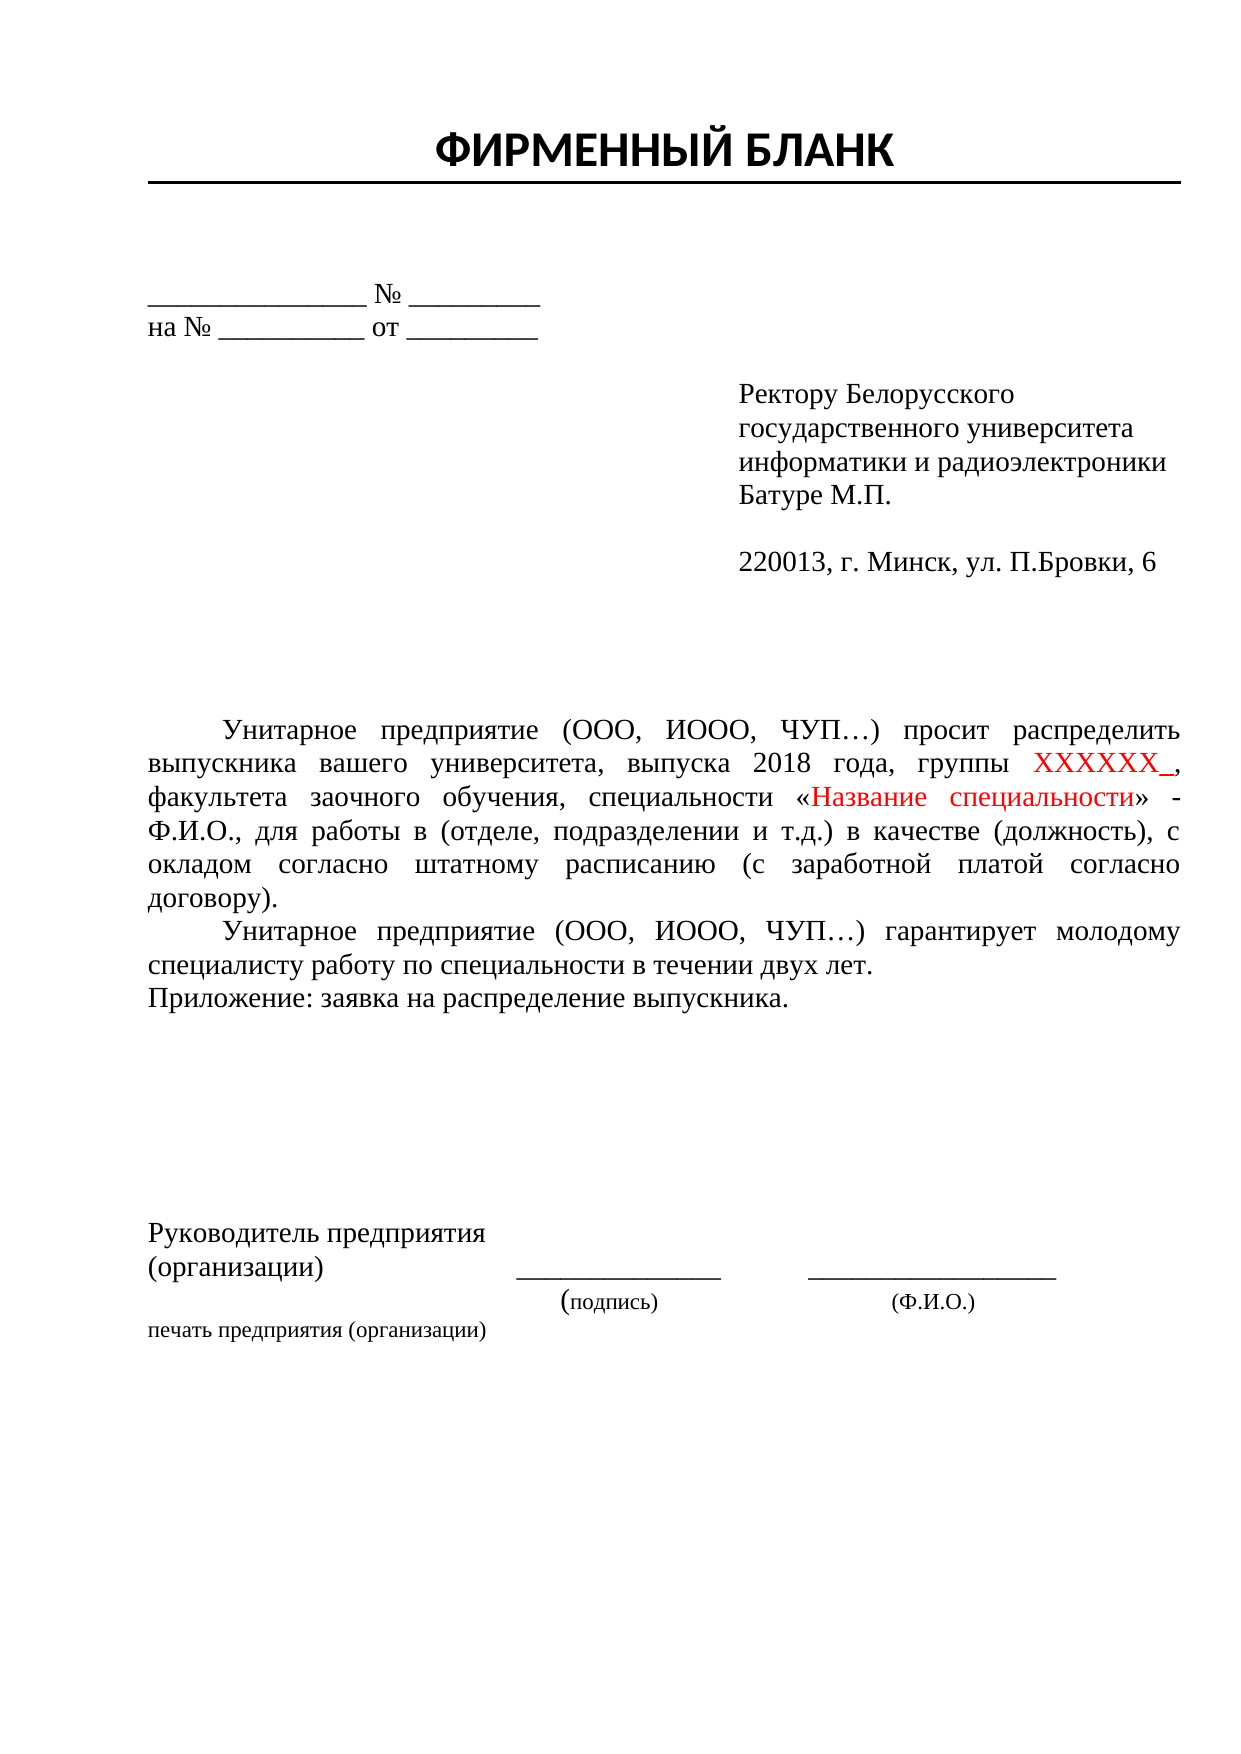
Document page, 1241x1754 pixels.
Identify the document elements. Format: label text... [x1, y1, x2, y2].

text печать предприятия (организации) [148, 1316, 1181, 1342]
text на № __________ от _________ [148, 309, 1181, 343]
text 220013, г. Минск, ул. П.Бровки, 6 [738, 544, 1181, 578]
text _______________ № _________ [148, 276, 1181, 309]
text Руководитель предприятия [148, 1215, 1181, 1249]
text Батуре М.П. [738, 477, 1181, 511]
text ФИРМЕННЫЙ БЛАНК [148, 118, 1181, 181]
text (подпись) (Ф.И.О.) [148, 1282, 1181, 1316]
text (организации) ______________ _________________ [148, 1249, 1181, 1282]
text Приложение: заявка на распределение выпускника. [148, 980, 1181, 1014]
text Унитарное предприятие (ООО, ИООО, ЧУП…) просит распределить выпускника вашего университета, выпуска 2018 года, группы XXXXXX_, факультета заочного обучения, специальности «Название специальности» - Ф.И.О., для работы в (отделе, подразделении и т.д.) в качестве (должность), с окладом согласно штатному расписанию (с заработной платой согласно договору). [148, 712, 1181, 913]
text Унитарное предприятие (ООО, ИООО, ЧУП…) гарантирует молодому специалисту работу по специальности в течении двух лет. [148, 913, 1181, 980]
text Ректору Белорусского государственного университета информатики и радиоэлектроники [738, 377, 1181, 477]
